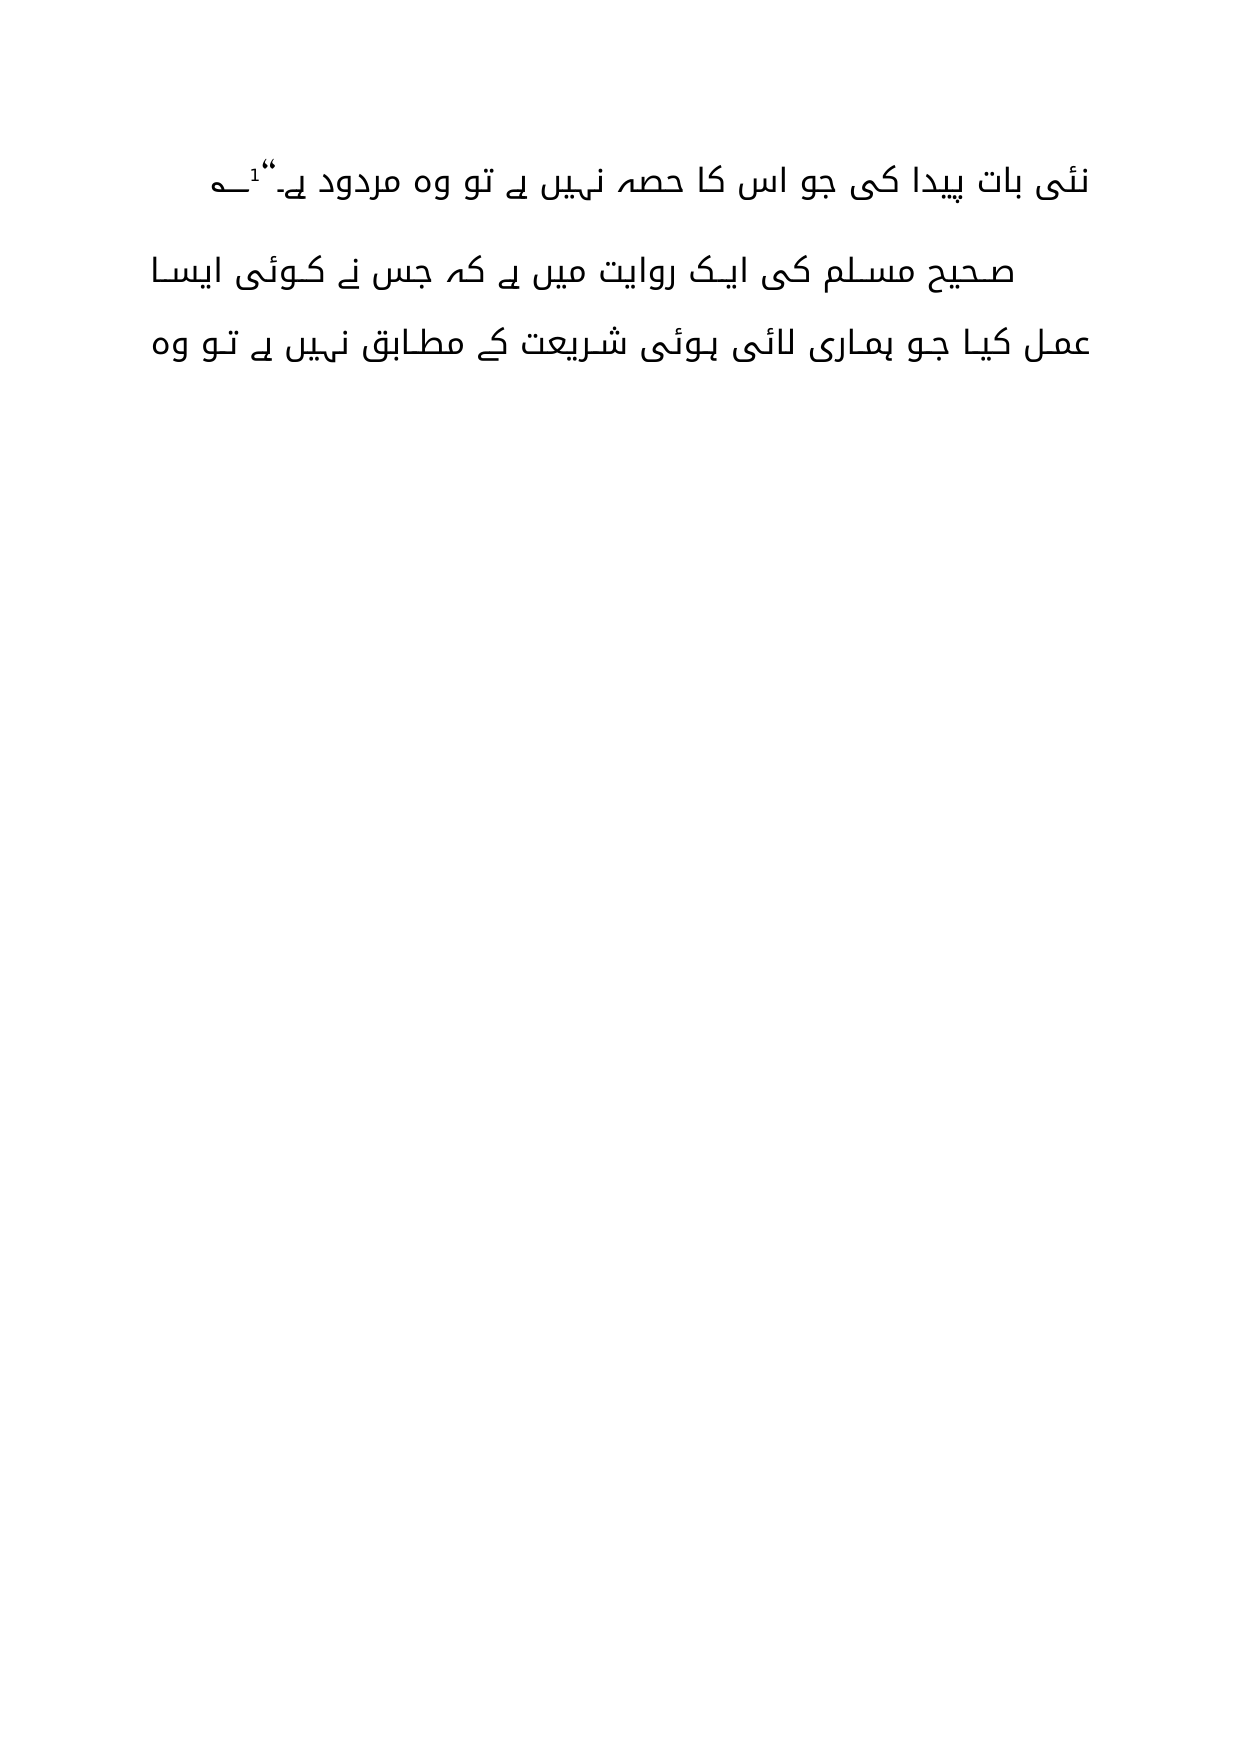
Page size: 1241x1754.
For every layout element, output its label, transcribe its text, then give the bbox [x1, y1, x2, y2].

text صحیح مسلم کی ایک روایت میں ہے کہ جس نے کوئی ایسا عمل کیا جو ہماری لائی ہوئی شریعت کے مطابق نہیں ہے تو وہ مردود ہے۔؎ [150, 239, 1090, 375]
text عائشہ رضی اللہ عنہ کی روایت ہے کہ رسول اللہ صلی اللہ علیہ وسلم نے فرمایا: ”جس نے ہمارے اس دین میں کوئی ایسی نئی بات پیدا کی جو اس کا حصہ نہیں ہے تو وہ مردود ہے۔“؎ [150, 150, 1090, 213]
